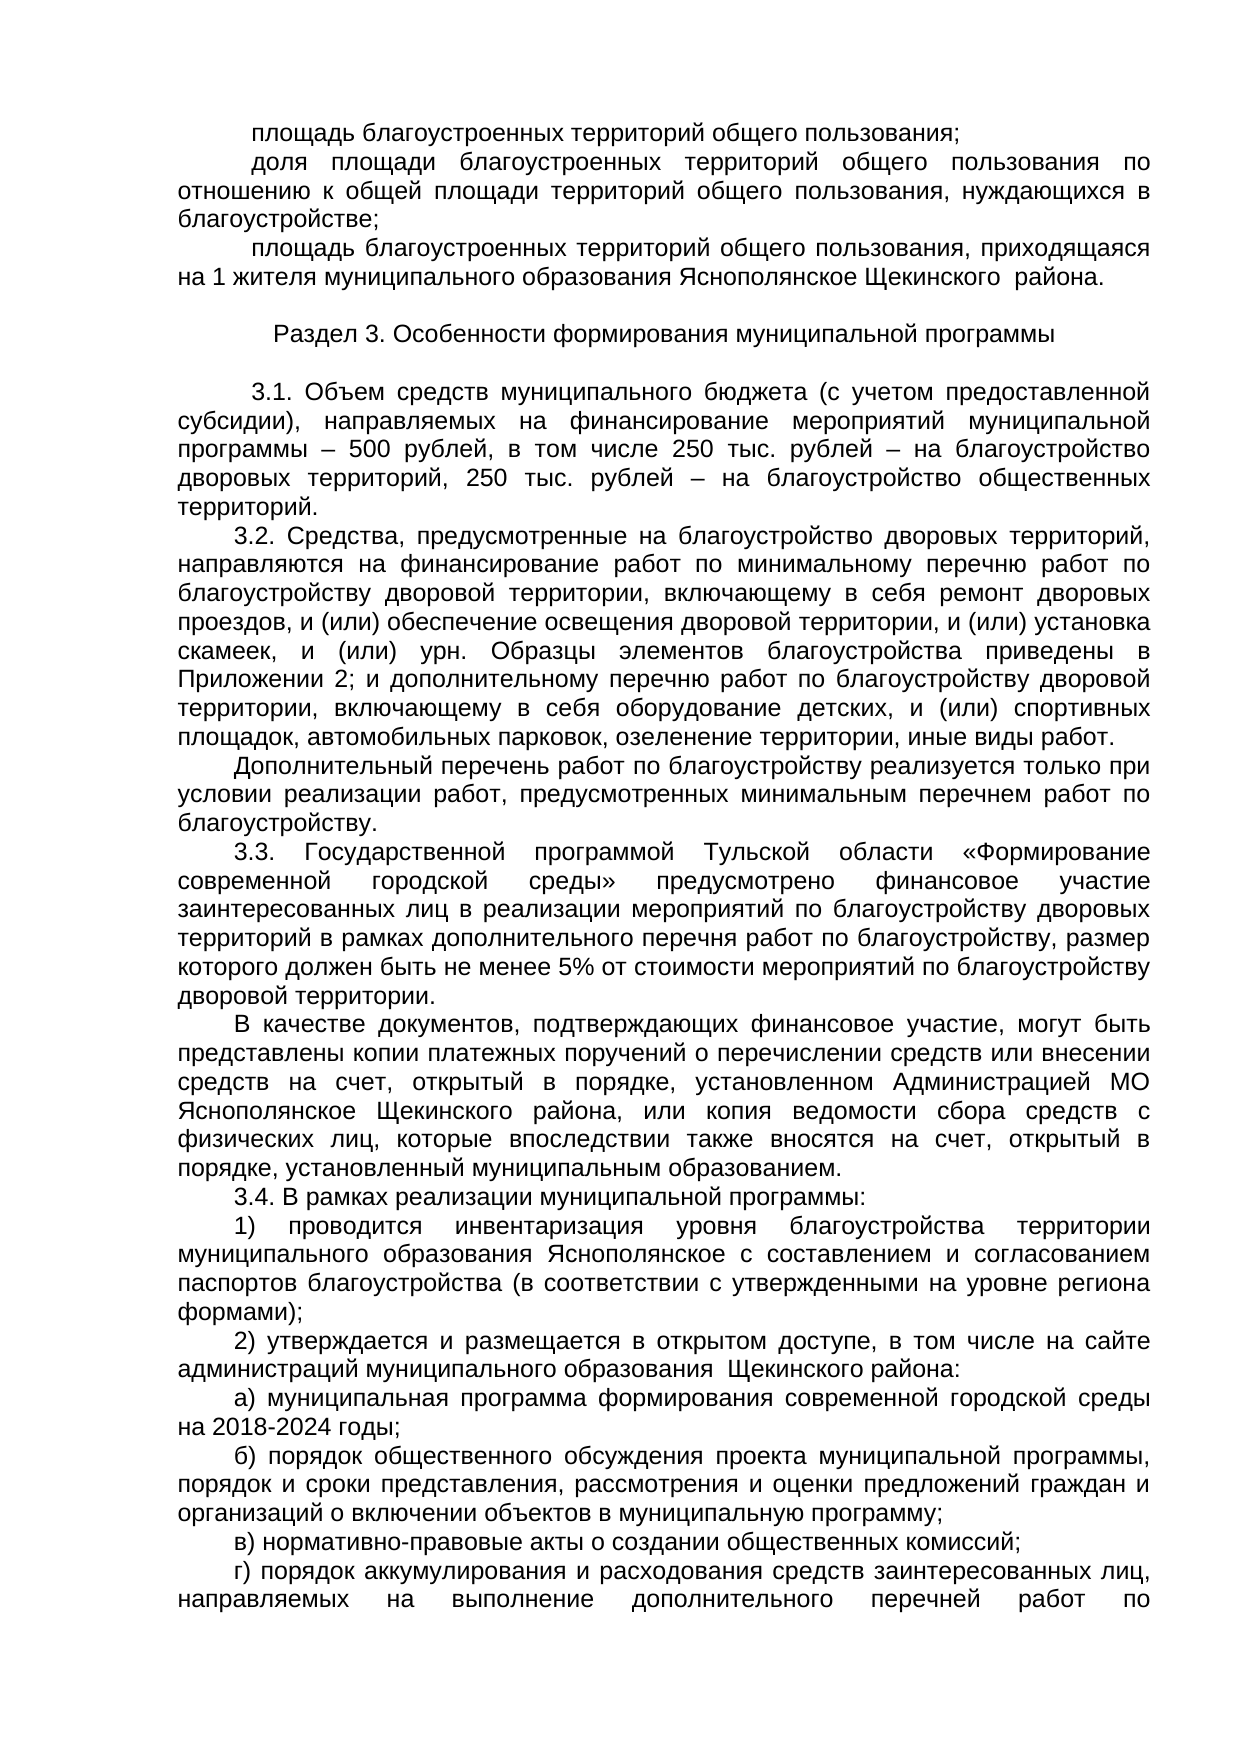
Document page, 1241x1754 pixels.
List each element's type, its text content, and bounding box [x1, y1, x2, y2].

text Дополнительный перечень работ по благоустройству реализуется только при условии реализации работ, предусмотренных минимальным перечнем работ по благоустройству. [177, 751, 1152, 837]
text в) нормативно-правовые акты о создании общественных комиссий; [177, 1527, 1152, 1556]
text б) порядок общественного обсуждения проекта муниципальной программы, порядок и сроки представления, рассмотрения и оценки предложений граждан и организаций о включении объектов в муниципальную программу; [177, 1441, 1152, 1527]
text 1) проводится инвентаризация уровня благоустройства территории муниципального образования Яснополянское с составлением и согласованием паспортов благоустройства (в соответствии с утвержденными на уровне региона формами); [177, 1211, 1152, 1326]
text 2) утверждается и размещается в открытом доступе, в том числе на сайте администраций муниципального образования Щекинского района: [177, 1326, 1152, 1383]
text 3.4. В рамках реализации муниципальной программы: [177, 1182, 1152, 1211]
text доля площади благоустроенных территорий общего пользования по отношению к общей площади территорий общего пользования, нуждающихся в благоустройстве; [177, 147, 1152, 233]
text 3.3. Государственной программой Тульской области «Формирование современной городской среды» предусмотрено финансовое участие заинтересованных лиц в реализации мероприятий по благоустройству дворовых территорий в рамках дополнительного перечня работ по благоустройству, размер которого должен быть не менее 5% от стоимости мероприятий по благоустройству дворовой территории. [177, 837, 1152, 1009]
text площадь благоустроенных территорий общего пользования; [177, 118, 1152, 147]
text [177, 1556, 1152, 1613]
text 3.2. Средства, предусмотренные на благоустройство дворовых территорий, направляются на финансирование работ по минимальному перечню работ по благоустройству дворовой территории, включающему в себя ремонт дворовых проездов, и (или) обеспечение освещения дворовой территории, и (или) установка скамеек, и (или) урн. Образцы элементов благоустройства приведены в Приложении 2; и дополнительному перечню работ по благоустройству дворовой территории, включающему в себя оборудование детских, и (или) спортивных площадок, автомобильных парковок, озеленение территории, иные виды работ. [177, 521, 1152, 751]
text 3.1. Объем средств муниципального бюджета (с учетом предоставленной субсидии), направляемых на финансирование мероприятий муниципальной программы – 500 рублей, в том числе 250 тыс. рублей – на благоустройство дворовых территорий, 250 тыс. рублей – на благоустройство общественных территорий. [177, 377, 1152, 521]
text В качестве документов, подтверждающих финансовое участие, могут быть представлены копии платежных поручений о перечислении средств или внесении средств на счет, открытый в порядке, установленном Администрацией МО Яснополянское Щекинского района, или копия ведомости сбора средств с физических лиц, которые впоследствии также вносятся на счет, открытый в порядке, установленный муниципальным образованием. [177, 1009, 1152, 1182]
text площадь благоустроенных территорий общего пользования, приходящаяся на 1 жителя муниципального образования Яснополянское Щекинского района. [177, 233, 1152, 291]
text Раздел 3. Особенности формирования муниципальной программы [177, 319, 1152, 348]
text а) муниципальная программа формирования современной городской среды на 2018-2024 годы; [177, 1383, 1152, 1441]
